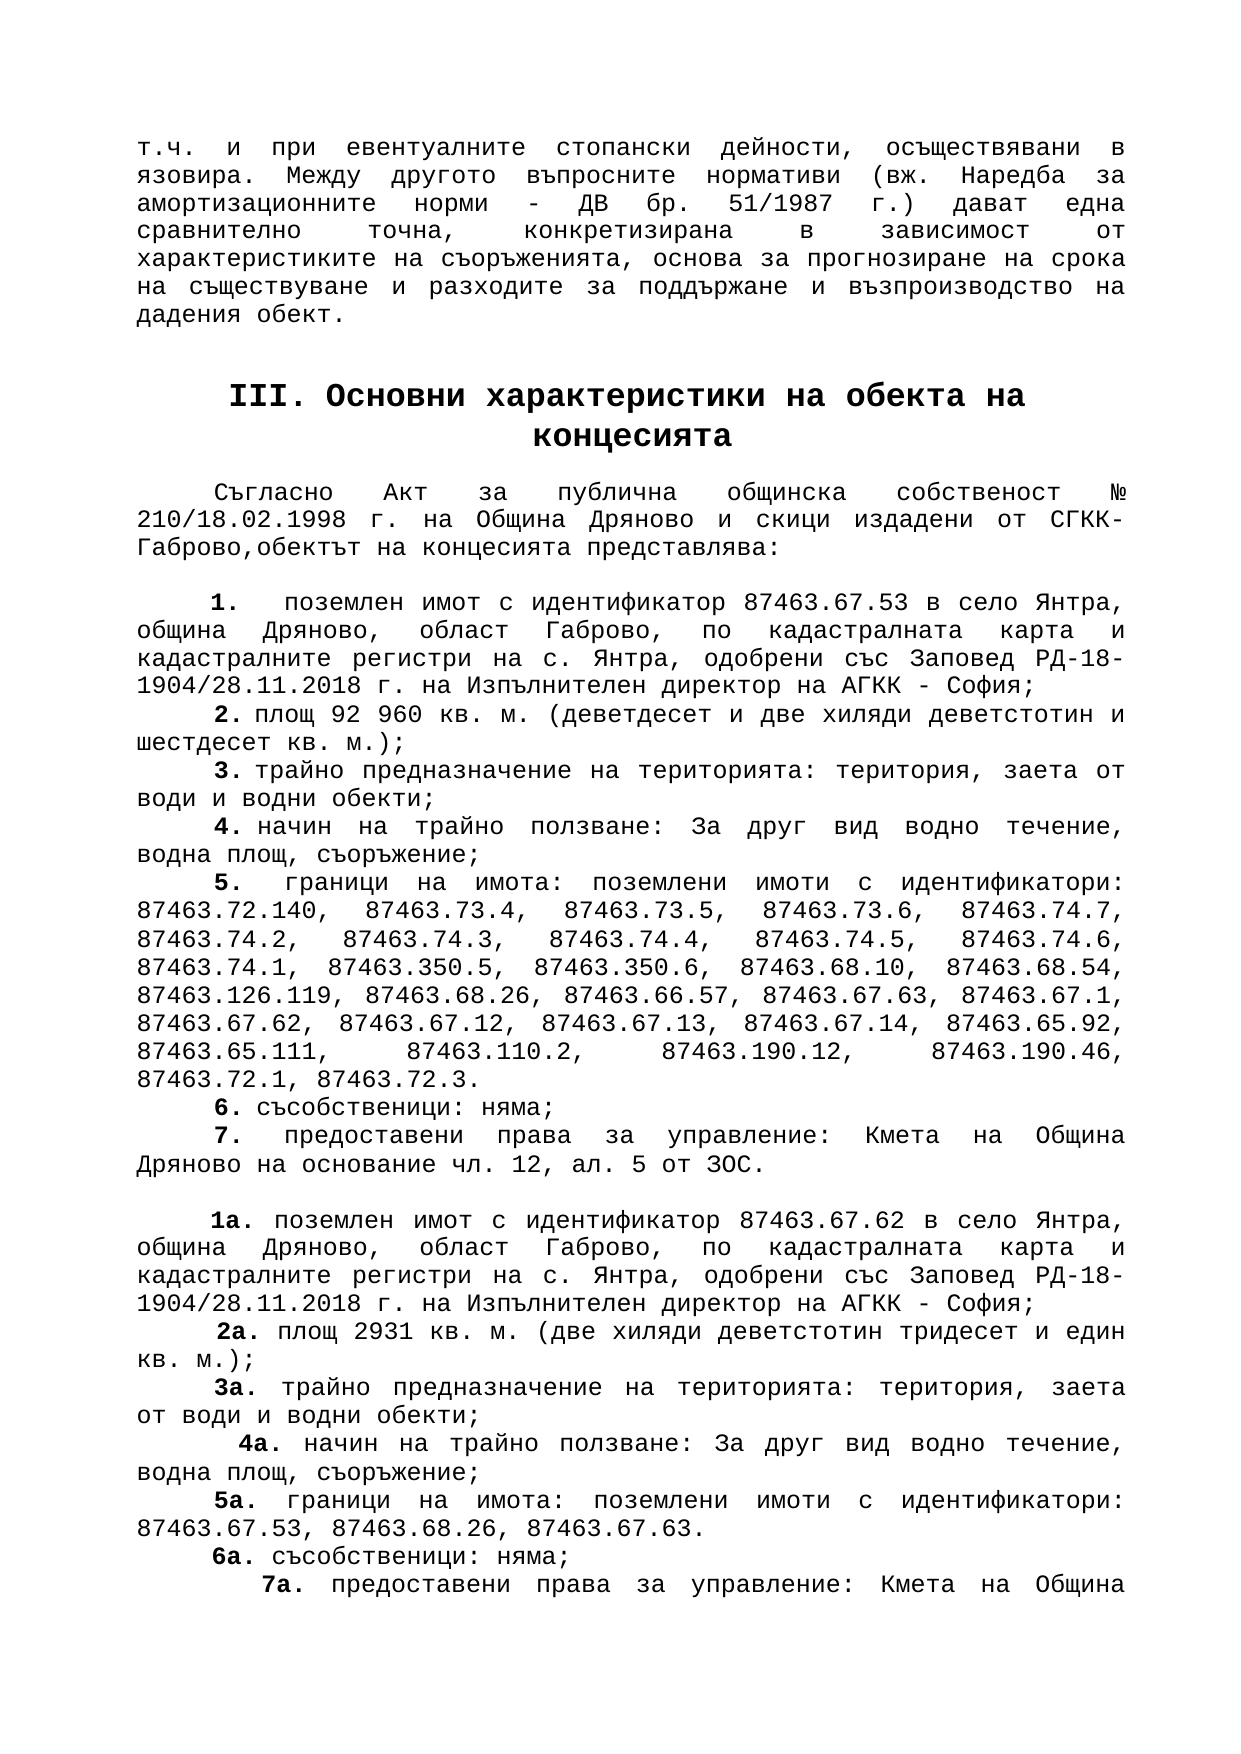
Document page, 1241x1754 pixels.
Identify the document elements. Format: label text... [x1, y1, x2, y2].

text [136, 1570, 1126, 1598]
text 6а. съсобственици: няма; [136, 1542, 1126, 1570]
list трайно предназначение на територията: територия, заета от води и водни обекти; [136, 756, 1126, 812]
list Основни характеристики на обекта на [228, 379, 1126, 413]
list поземлен имот с идентификатор 87463.67.53 в село Янтра, община Дряново, област Габрово, по кадастралната карта и кадастралните регистри на с. Янтра, одобрени със Заповед РД-18-1904/28.11.2018 г. на Изпълнителен директор на АГКК - София; [136, 589, 1126, 699]
text 5а. граници на имота: поземлени имоти с идентификатори: 87463.67.53, 87463.68.26, 87463.67.63. [136, 1486, 1126, 1542]
list начин на трайно ползване: За друг вид водно течение, водна площ, съоръжение; [136, 812, 1126, 868]
list съсобственици: няма; [136, 1093, 1126, 1121]
list предоставени права за управление: Кмета на Община Дряново на основание чл. 12, ал. 5 от ЗОС. [136, 1121, 1126, 1178]
text Съгласно Акт за публична общинска собственост № 210/18.02.1998 г. на Община Дряново и скици издадени от СГКК- Габрово,обектът на концесията представлява: [136, 478, 1126, 561]
text концесията [138, 420, 1126, 453]
text 3а. трайно предназначение на територията: територия, заета от води и водни обекти; [136, 1373, 1126, 1429]
list площ 92 960 кв. м. (деветдесет и две хиляди деветстотин и шестдесет кв. м.); [136, 699, 1126, 756]
text 1а. поземлен имот с идентификатор 87463.67.62 в село Янтра, община Дряново, област Габрово, по кадастралната карта и кадастралните регистри на с. Янтра, одобрени със Заповед РД-18-1904/28.11.2018 г. на Изпълнителен директор на АГКК - София; [136, 1206, 1126, 1317]
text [136, 134, 1126, 328]
text 2а. площ 2931 кв. м. (две хиляди деветстотин тридесет и един кв. м.); [136, 1317, 1126, 1373]
list граници на имота: поземлени имоти с идентификатори: 87463.72.140, 87463.73.4, 87463.73.5, 87463.73.6, 87463.74.7, 87463.74.2, 87463.74.3, 87463.74.4, 87463.74.5, 87463.74.6, 87463.74.1, 87463.350.5, 87463.350.6, 87463.68.10, 87463.68.54, 87463.126.119, 87463.68.26, 87463.66.57, 87463.67.63, 87463.67.1, 87463.67.62, 87463.67.12, 87463.67.13, 87463.67.14, 87463.65.92, 87463.65.111, 87463.110.2, 87463.190.12, 87463.190.46, 87463.72.1, 87463.72.3. [136, 868, 1126, 1093]
text 4а. начин на трайно ползване: За друг вид водно течение, водна площ, съоръжение; [136, 1429, 1126, 1486]
